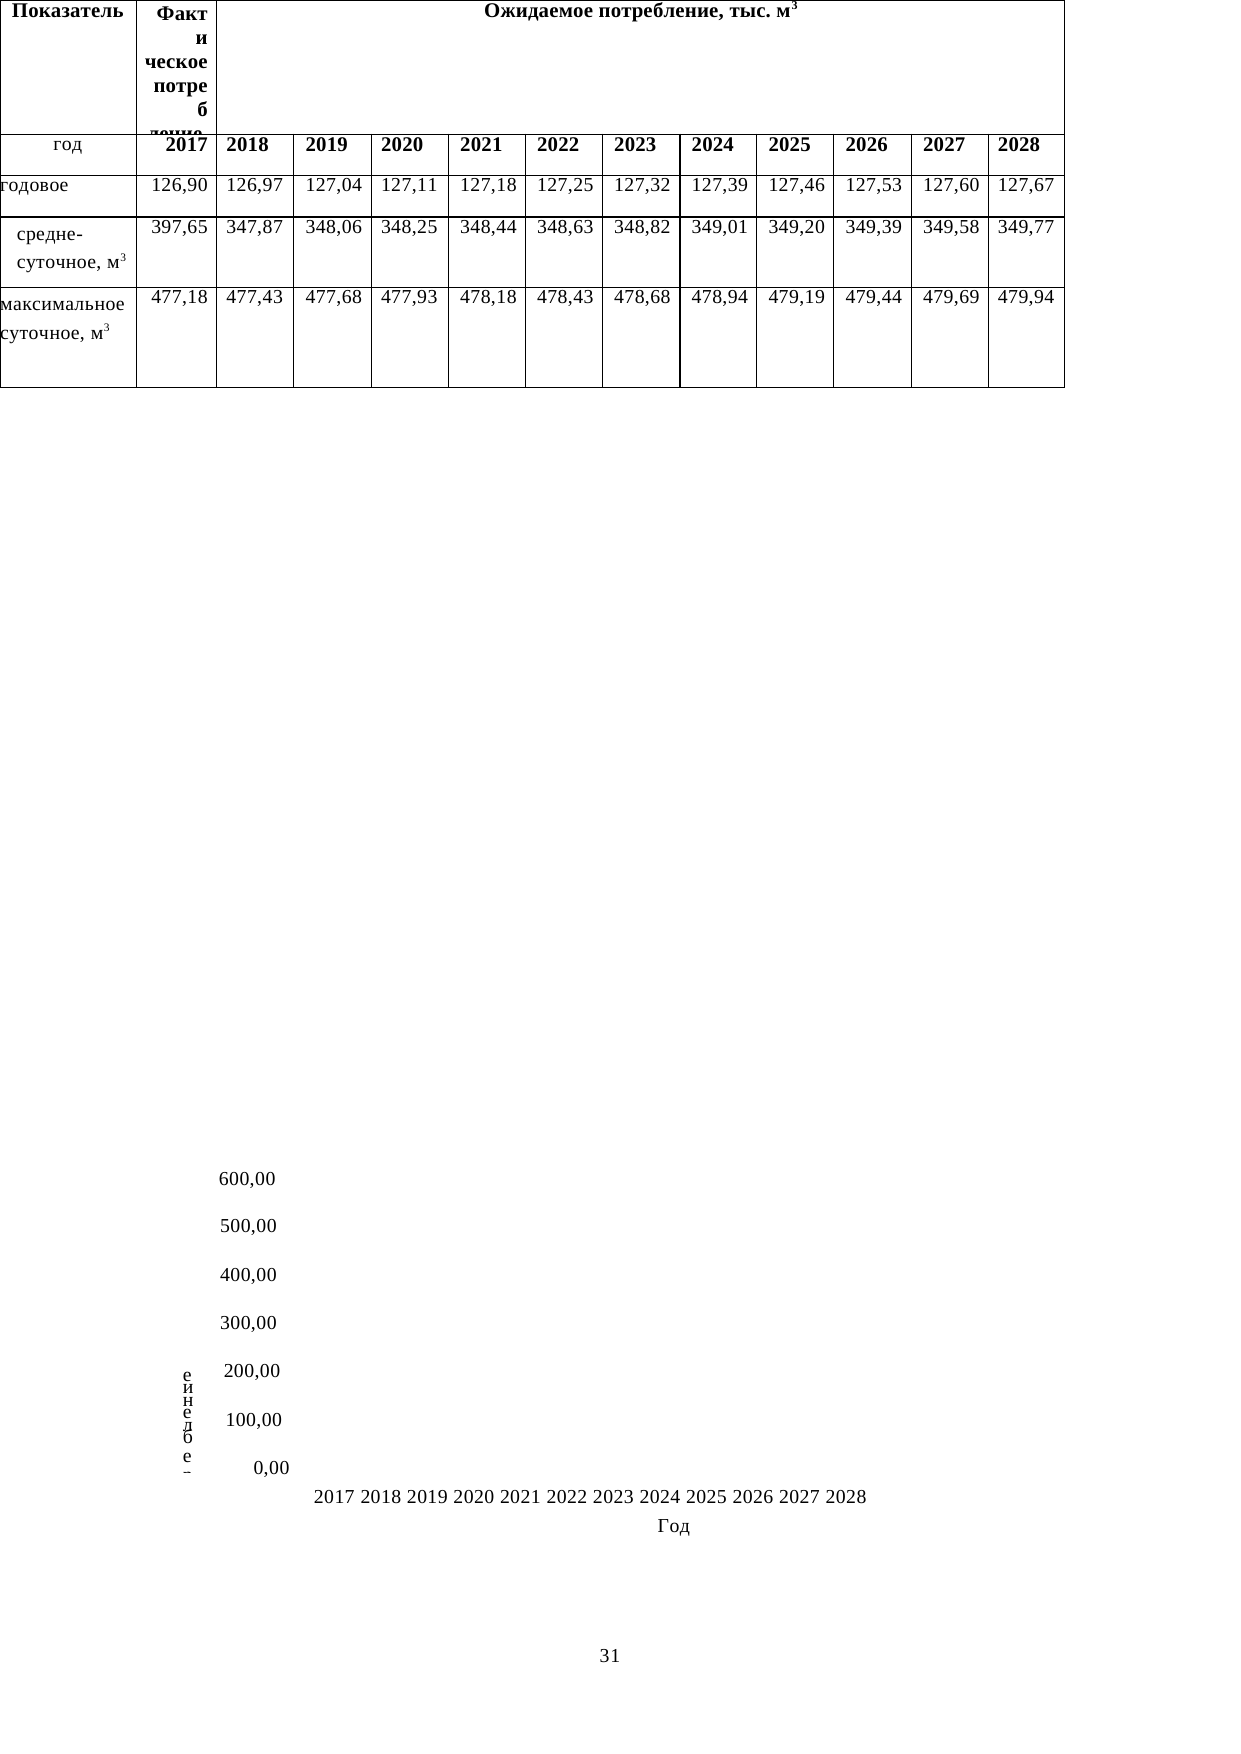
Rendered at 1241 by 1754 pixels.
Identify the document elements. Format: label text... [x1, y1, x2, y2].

table_cell 349,39 [834, 218, 911, 287]
text н [183, 1396, 211, 1409]
table_cell 2028 [989, 135, 1064, 175]
table_cell 127,18 [449, 176, 525, 216]
table_cell 127,39 [681, 176, 756, 216]
text 200,00 [210, 1361, 293, 1381]
table_cell 2022 [526, 135, 602, 175]
table_cell 126,97 [217, 176, 293, 216]
table_cell 127,25 [526, 176, 602, 216]
table_header Факти ческое потреб ление, 3 тыс. м [137, 1, 216, 133]
text е [183, 1446, 211, 1466]
text 2017 2018 2019 2020 2021 2022 2023 2024 2025 2026 2027 2028 [314, 1487, 1145, 1507]
text 500,00 [220, 1216, 277, 1236]
table_cell среднесуточное, м3 [1, 218, 136, 287]
table_cell 2019 [294, 135, 371, 175]
table_cell 127,11 [372, 176, 448, 216]
table_cell максимальное суточное, м3 [1, 288, 136, 387]
table_cell 479,19 [757, 288, 833, 387]
table_cell 2017 [137, 135, 216, 175]
text л [183, 1421, 211, 1434]
table_cell 478,68 [603, 288, 679, 387]
table_cell 127,60 [912, 176, 988, 216]
text 300,00 [220, 1313, 277, 1333]
table_cell 477,18 [137, 288, 216, 387]
table_cell 349,58 [912, 218, 988, 287]
table_cell 397,65 [137, 218, 216, 287]
table_cell 348,06 [294, 218, 371, 287]
table_cell 478,43 [526, 288, 602, 387]
table_cell 348,25 [372, 218, 448, 287]
text 100,00 [214, 1410, 293, 1430]
table_cell 349,01 [681, 218, 756, 287]
table_cell 477,43 [217, 288, 293, 387]
table_cell 127,46 [757, 176, 833, 216]
table_cell 477,68 [294, 288, 371, 387]
table_cell 479,94 [989, 288, 1064, 387]
table_cell 2021 [449, 135, 525, 175]
table_cell 2020 [372, 135, 448, 175]
table_cell 348,82 [603, 218, 679, 287]
table_cell 348,44 [449, 218, 525, 287]
table_cell 2025 [757, 135, 833, 175]
table_cell 126,90 [137, 176, 216, 216]
table_cell 2027 [912, 135, 988, 175]
table_cell 127,53 [834, 176, 911, 216]
table_cell 2026 [834, 135, 911, 175]
table_cell 477,93 [372, 288, 448, 387]
table_cell 349,77 [989, 218, 1064, 287]
table_cell 2023 [603, 135, 679, 175]
table_cell 2024 [681, 135, 756, 175]
table_cell 478,94 [681, 288, 756, 387]
table_cell 2018 [217, 135, 293, 175]
table_cell 127,32 [603, 176, 679, 216]
table_cell 127,04 [294, 176, 371, 216]
text 400,00 [220, 1265, 277, 1285]
table_cell 479,44 [834, 288, 911, 387]
text 31 [599, 1646, 620, 1666]
table_cell 348,63 [526, 218, 602, 287]
table_cell 127,67 [989, 176, 1064, 216]
text 0,00 [236, 1458, 306, 1478]
text 600,00 [219, 1169, 275, 1189]
table_header Показатель [1, 1, 136, 133]
table_cell 349,20 [757, 218, 833, 287]
table_header Ожидаемое потребление, тыс. м3 [217, 1, 1064, 133]
text Год [657, 1517, 1145, 1537]
text е [183, 1371, 211, 1384]
table_cell годовое [1, 176, 136, 216]
table_cell 479,69 [912, 288, 988, 387]
table_cell 347,87 [217, 218, 293, 287]
table_cell 478,18 [449, 288, 525, 387]
table_cell год [1, 135, 136, 175]
